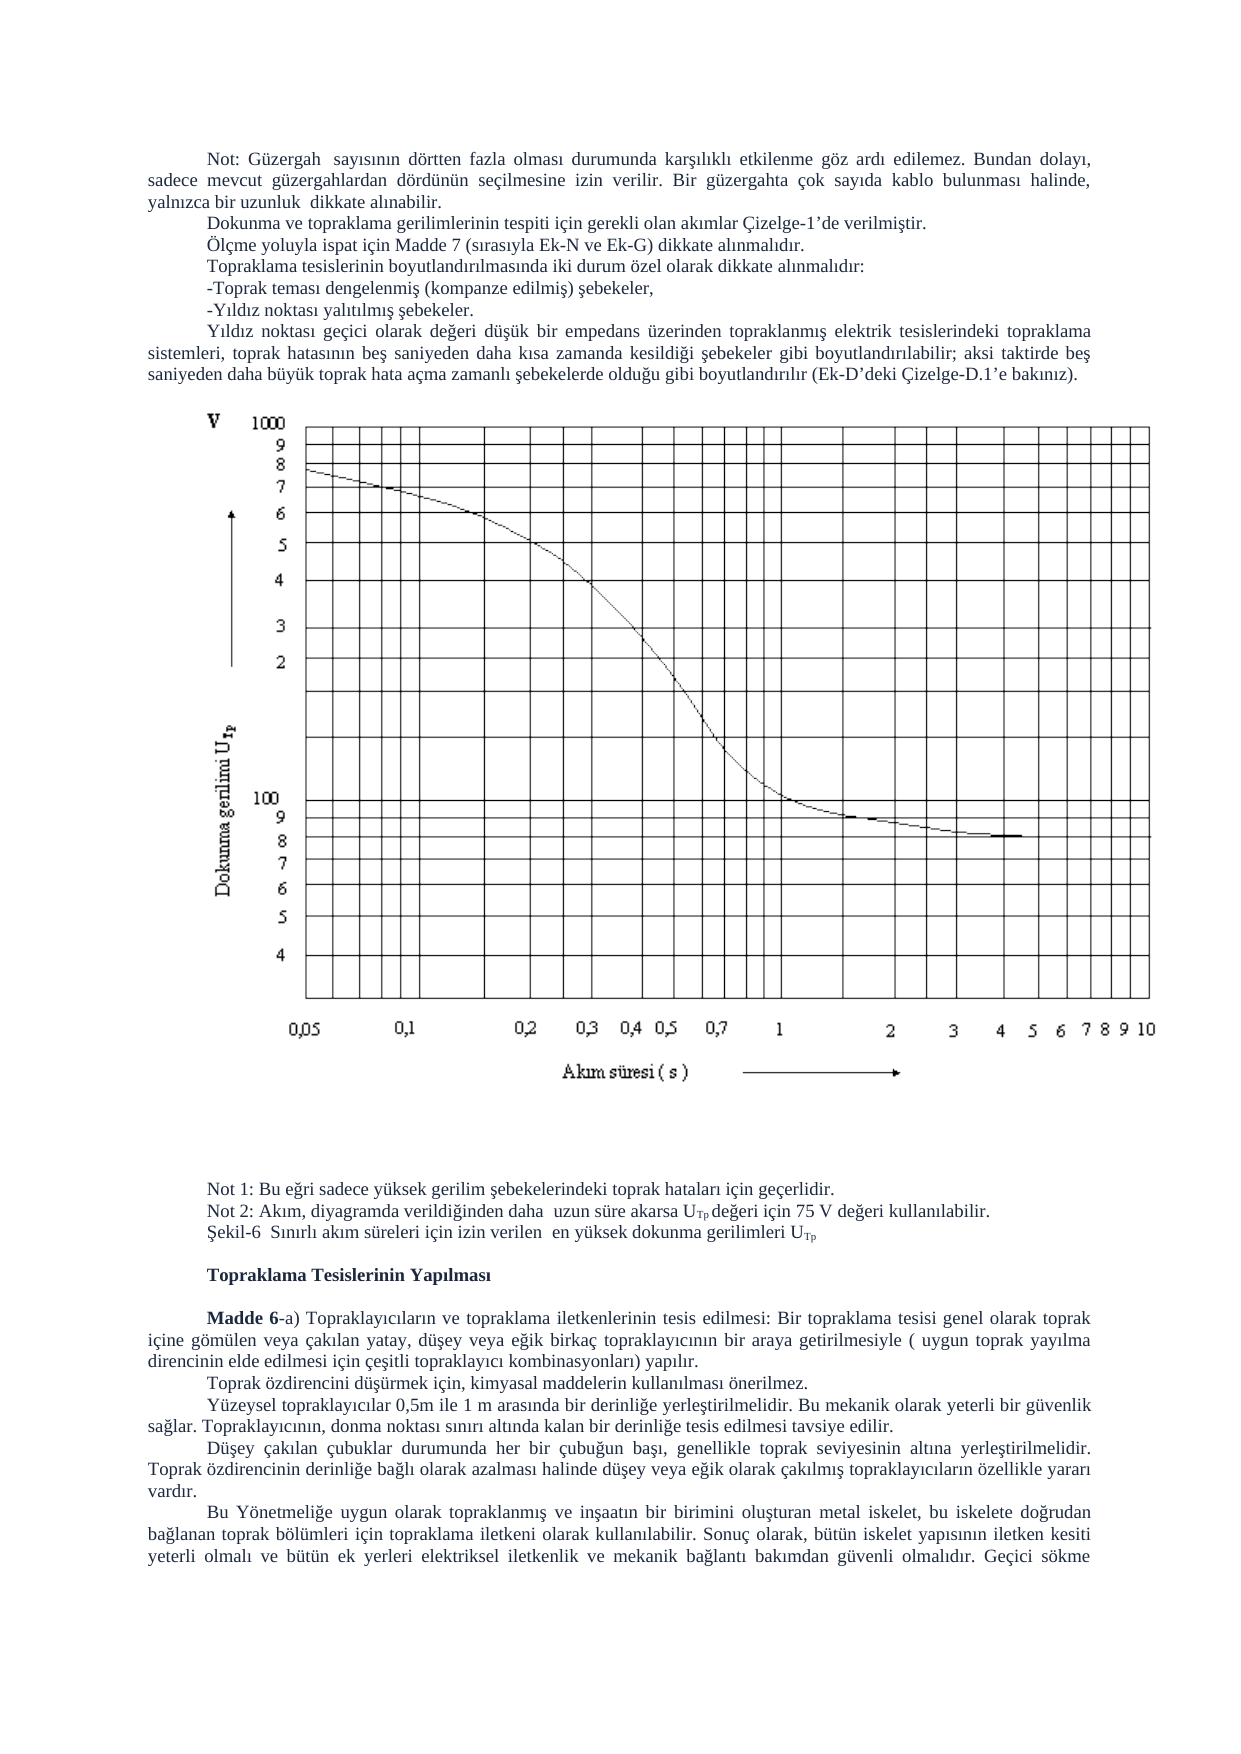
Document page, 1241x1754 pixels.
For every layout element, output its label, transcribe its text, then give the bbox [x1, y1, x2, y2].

text Madde 6-a) Topraklayıcıların ve topraklama iletkenlerinin tesis edilmesi: Bir topraklama tesisi genel olarak toprak içine gömülen veya çakılan yatay, düşey veya eğik birkaç topraklayıcının bir araya getirilmesiyle ( uygun toprak yayılma direncinin elde edilmesi için çeşitli topraklayıcı kombinasyonları) yapılır. [148, 1307, 1093, 1372]
picture [206, 406, 1163, 1088]
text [148, 1501, 1093, 1566]
text Dokunma ve topraklama gerilimlerinin tespiti için gerekli olan akımlar Çizelge-1’de verilmiştir. [148, 212, 1093, 234]
text Düşey çakılan çubuklar durumunda her bir çubuğun başı, genellikle toprak seviyesinin altına yerleştirilmelidir. Toprak özdirencinin derinliğe bağlı olarak azalması halinde düşey veya eğik olarak çakılmış topraklayıcıların özellikle yararı vardır. [148, 1437, 1093, 1501]
text Topraklama tesislerinin boyutlandırılmasında iki durum özel olarak dikkate alınmalıdır: [148, 255, 1093, 277]
text Topraklama Tesislerinin Yapılması [148, 1264, 1093, 1286]
text Yüzeysel topraklayıcılar 0,5m ile 1 m arasında bir derinliğe yerleştirilmelidir. Bu mekanik olarak yeterli bir güvenlik sağlar. Topraklayıcının, donma noktası sınırı altında kalan bir derinliğe tesis edilmesi tavsiye edilir. [148, 1393, 1093, 1437]
text Yıldız noktası geçici olarak değeri düşük bir empedans üzerinden topraklanmış elektrik tesislerindeki topraklama sistemleri, toprak hatasının beş saniyeden daha kısa zamanda kesildiği şebekeler gibi boyutlandırılabilir; aksi taktirde beş saniyeden daha büyük toprak hata açma zamanlı şebekelerde olduğu gibi boyutlandırılır (Ek-D’deki Çizelge-D.1’e bakınız). [148, 320, 1093, 385]
text Not 2: Akım, diyagramda verildiğinden daha uzun süre akarsa UTp değeri için 75 V değeri kullanılabilir. [148, 1199, 1093, 1221]
text -Toprak teması dengelenmiş (kompanze edilmiş) şebekeler, [148, 277, 1093, 298]
text Not: Güzergah sayısının dörtten fazla olması durumunda karşılıklı etkilenme göz ardı edilemez. Bundan dolayı, sadece mevcut güzergahlardan dördünün seçilmesine izin verilir. Bir güzergahta çok sayıda kablo bulunması halinde, yalnızca bir uzunluk dikkate alınabilir. [148, 148, 1093, 212]
text Not 1: Bu eğri sadece yüksek gerilim şebekelerindeki toprak hataları için geçerlidir. [148, 1178, 1093, 1199]
text Şekil-6 Sınırlı akım süreleri için izin verilen en yüksek dokunma gerilimleri UTp [148, 1221, 1093, 1243]
text Toprak özdirencini düşürmek için, kimyasal maddelerin kullanılması önerilmez. [148, 1372, 1093, 1393]
text Ölçme yoluyla ispat için Madde 7 (sırasıyla Ek-N ve Ek-G) dikkate alınmalıdır. [148, 234, 1093, 255]
text -Yıldız noktası yalıtılmış şebekeler. [148, 298, 1093, 320]
